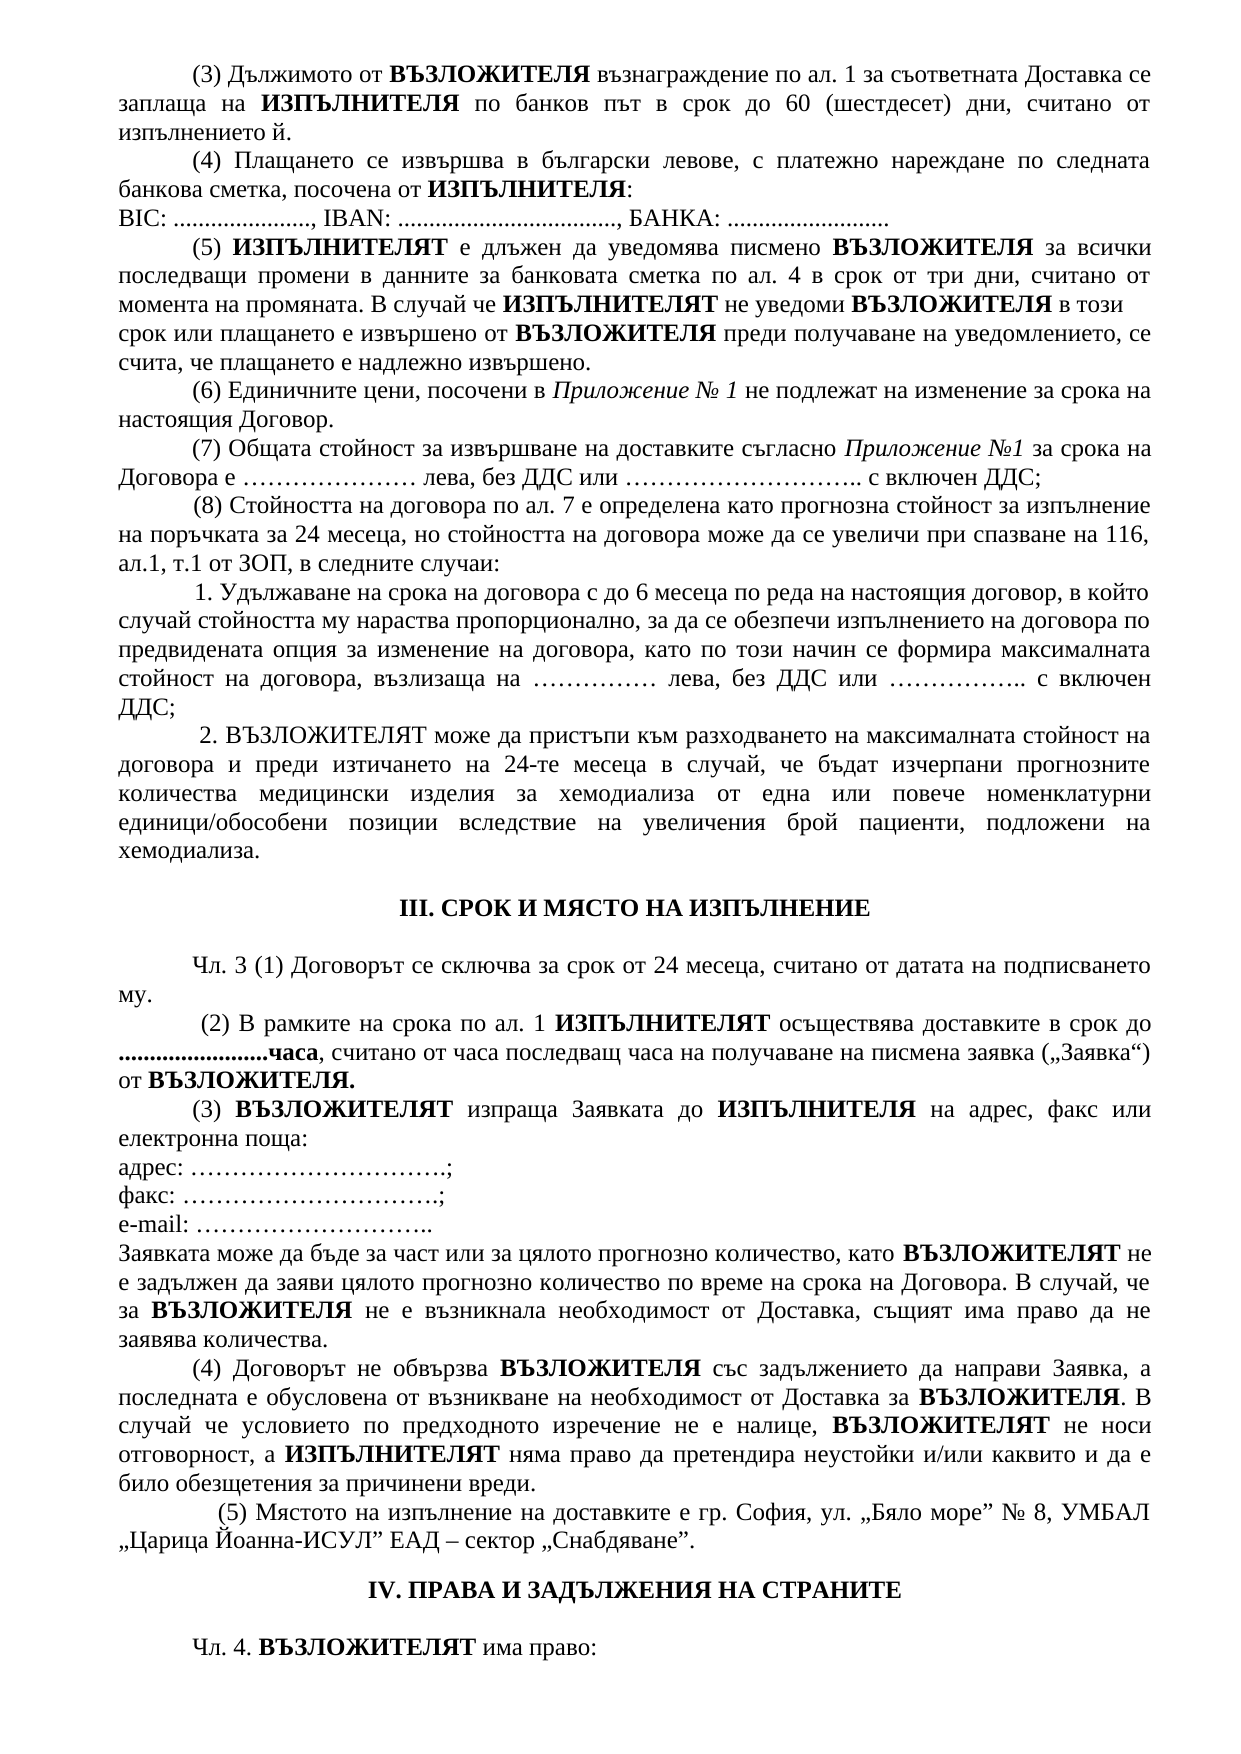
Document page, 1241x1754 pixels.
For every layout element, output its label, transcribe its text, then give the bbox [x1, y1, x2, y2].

text (7) Общата стойност за извършване на доставките съгласно Приложение №1 за срока на Договора е ………………… лева, без ДДС или ……………………….. с включен ДДС; [118, 433, 1152, 490]
list (5) Мястото на изпълнение на доставките е гр. София, ул. „Бяло море” № 8, УМБАЛ „Царица Йоанна-ИСУЛ” ЕАД – сектор „Снабдяване”. [118, 1497, 1152, 1554]
text (3) Дължимото от ВЪЗЛОЖИТЕЛЯ възнаграждение по ал. 1 за съответната Доставка се заплаща на ИЗПЪЛНИТЕЛЯ по банков път в срок до 60 (шестдесет) дни, считано от изпълнението й. [118, 59, 1152, 145]
text BIC: ......................, IBAN: ..................................., БАНКА: .......................... [118, 203, 1152, 232]
text Заявката може да бъде за част или за цялото прогнозно количество, като ВЪЗЛОЖИТЕЛЯТ не е задължен да заяви цялото прогнозно количество по време на срока на Договора. В случай, че за ВЪЗЛОЖИТЕЛЯ не е възникнала необходимост от Доставка, същият има право да не заявява количества. [118, 1238, 1152, 1353]
text (3) ВЪЗЛОЖИТЕЛЯТ изпраща Заявката до ИЗПЪЛНИТЕЛЯ на адрес, факс или електронна поща: [118, 1094, 1152, 1152]
text (6) Единичните цени, посочени в Приложение № 1 не подлежат на изменение за срока на настоящия Договор. [118, 375, 1152, 433]
text 2. ВЪЗЛОЖИТЕЛЯТ може да пристъпи към разходването на максималната стойност на договора и преди изтичането на 24-те месеца в случай, че бъдат изчерпани прогнозните количества медицински изделия за хемодиализа от една или повече номенклатурни единици/обособени позиции вследствие на увеличения брой пациенти, подложени на хемодиализа. [118, 720, 1152, 864]
text ІV. ПРАВА И ЗАДЪЛЖЕНИЯ НА СТРАНИТЕ [118, 1575, 1152, 1604]
text (8) Стойността на договора по ал. 7 е определена като прогнозна стойност за изпълнение на поръчката за 24 месеца, но стойността на договора може да се увеличи при спазване на 116, ал.1, т.1 от ЗОП, в следните случаи: [118, 490, 1152, 577]
text срок или плащането е извършено от ВЪЗЛОЖИТЕЛЯ преди получаване на уведомлението, се счита, че плащането е надлежно извършено. [118, 318, 1152, 375]
text 1. Удължаване на срока на договора с до 6 месеца по реда на настоящия договор, в който случай стойността му нараства пропорционално, за да се обезпечи изпълнението на договора по предвидената опция за изменение на договора, като по този начин се формира максималната стойност на договора, възлизаща на …………… лева, без ДДС или …………….. с включен ДДС; [118, 577, 1152, 720]
text (2) В рамките на срока по ал. 1 ИЗПЪЛНИТЕЛЯТ осъществява доставките в срок до ........................часа, считано от часа последващ часа на получаване на писмена заявка („Заявка“) от ВЪЗЛОЖИТЕЛЯ. [118, 1008, 1152, 1094]
text (4) Плащането се извършва в български левове, с платежно нареждане по следната банкова сметка, посочена от ИЗПЪЛНИТЕЛЯ: [118, 145, 1152, 203]
text Чл. 3 (1) Договорът се сключва за срок от 24 месеца, считано от датата на подписването му. [118, 950, 1152, 1008]
text факс: ………………………….; [118, 1180, 1152, 1209]
text ІІІ. СРОК И МЯСТО НА ИЗПЪЛНЕНИЕ [118, 893, 1152, 922]
text (4) Договорът не обвързва ВЪЗЛОЖИТЕЛЯ със задължението да направи Заявка, а последната е обусловена от възникване на необходимост от Доставка за ВЪЗЛОЖИТЕЛЯ. В случай че условието по предходното изречение не е налице, ВЪЗЛОЖИТЕЛЯТ не носи отговорност, а ИЗПЪЛНИТЕЛЯТ няма право да претендира неустойки и/или каквито и да е било обезщетения за причинени вреди. [118, 1353, 1152, 1497]
text Чл. 4. ВЪЗЛОЖИТЕЛЯТ има право: [118, 1632, 1152, 1661]
text (5) ИЗПЪЛНИТЕЛЯТ е длъжен да уведомява писмено ВЪЗЛОЖИТЕЛЯ за всички последващи промени в данните за банковата сметка по ал. 4 в срок от три дни, считано от момента на промяната. В случай че ИЗПЪЛНИТЕЛЯТ не уведоми ВЪЗЛОЖИТЕЛЯ в този [118, 232, 1152, 318]
text e-mail: ……………………….. [118, 1209, 1152, 1238]
text адрес: ………………………….; [118, 1152, 1152, 1180]
